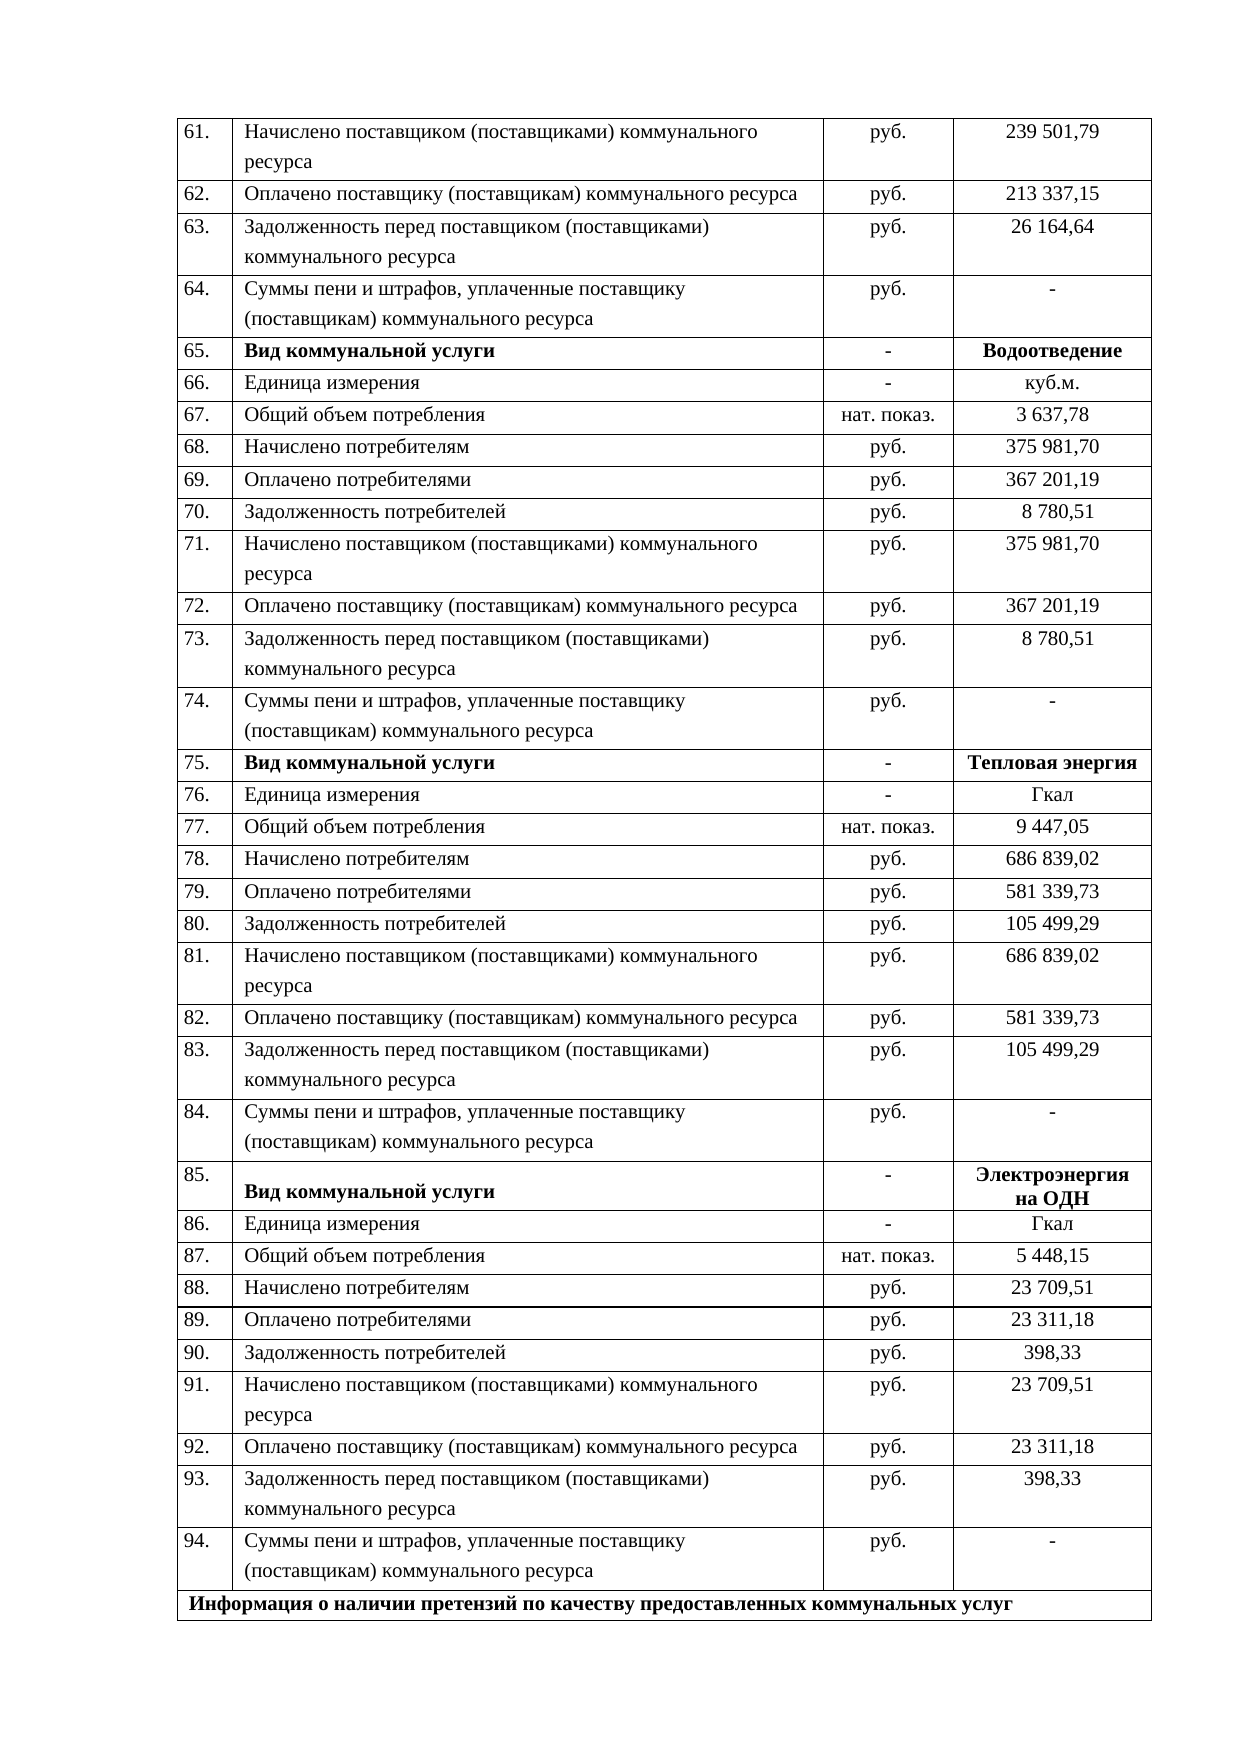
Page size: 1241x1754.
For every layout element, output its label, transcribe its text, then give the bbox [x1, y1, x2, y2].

table_cell Начислено потребителям [233, 435, 823, 466]
table_cell Водоотведение [954, 338, 1151, 369]
table_cell руб. [824, 846, 953, 877]
table_cell руб. [824, 593, 953, 624]
table_cell руб. [824, 1275, 953, 1306]
table_cell [178, 499, 232, 530]
table_cell руб. [824, 531, 953, 592]
table_cell [178, 943, 232, 1004]
table_cell Задолженность перед поставщиком (поставщиками) коммунального ресурса [233, 1037, 823, 1098]
table_cell [178, 625, 232, 687]
table_cell - [954, 1528, 1151, 1589]
table_cell Вид коммунальной услуги [233, 1162, 823, 1210]
table_cell 23 311,18 [954, 1308, 1151, 1338]
table_cell - [824, 1211, 953, 1242]
table_cell руб. [824, 499, 953, 530]
table_cell нат. показ. [824, 814, 953, 845]
table_cell [178, 593, 232, 624]
table_cell [178, 1466, 232, 1527]
table_cell Информация о наличии претензий по качеству предоставленных коммунальных услуг [178, 1591, 1151, 1619]
table_cell Тепловая энергия [954, 750, 1151, 781]
table_cell руб. [824, 1434, 953, 1465]
table_cell 398,33 [954, 1340, 1151, 1371]
table_cell Начислено поставщиком (поставщиками) коммунального ресурса [233, 531, 823, 592]
table_cell руб. [824, 688, 953, 749]
table_cell 8 780,51 [954, 499, 1151, 530]
table_cell Вид коммунальной услуги [233, 338, 823, 369]
table_cell - [824, 750, 953, 781]
table_cell руб. [824, 625, 953, 687]
table_cell Начислено поставщиком (поставщиками) коммунального ресурса [233, 1372, 823, 1433]
table_cell Оплачено поставщику (поставщикам) коммунального ресурса [233, 1005, 823, 1036]
table_cell руб. [824, 1372, 953, 1433]
table_cell [178, 181, 232, 212]
table_cell - [954, 1100, 1151, 1161]
table_cell - [954, 276, 1151, 337]
table_cell Задолженность потребителей [233, 1340, 823, 1371]
table_cell Электроэнергия на ОДН [954, 1162, 1151, 1210]
table_cell 23 709,51 [954, 1372, 1151, 1433]
table_cell 23 311,18 [954, 1434, 1151, 1465]
table_cell Оплачено потребителями [233, 467, 823, 498]
table_cell Гкал [954, 782, 1151, 813]
table_cell руб. [824, 1308, 953, 1338]
table_cell [178, 688, 232, 749]
table_cell [178, 1308, 232, 1338]
table_cell 581 339,73 [954, 1005, 1151, 1036]
table_cell Единица измерения [233, 782, 823, 813]
table_cell Суммы пени и штрафов, уплаченные поставщику (поставщикам) коммунального ресурса [233, 1100, 823, 1161]
table_cell 8 780,51 [954, 625, 1151, 687]
table_cell Единица измерения [233, 370, 823, 401]
table_cell Общий объем потребления [233, 1243, 823, 1274]
table_cell [178, 1100, 232, 1161]
table_cell 367 201,19 [954, 593, 1151, 624]
table_cell 239 501,79 [954, 119, 1151, 180]
table_cell [178, 1211, 232, 1242]
table_cell Общий объем потребления [233, 814, 823, 845]
table_cell [178, 338, 232, 369]
table_cell - [954, 688, 1151, 749]
table_cell руб. [824, 879, 953, 910]
table_cell руб. [824, 467, 953, 498]
table_cell Гкал [954, 1211, 1151, 1242]
table_cell [178, 1340, 232, 1371]
table_cell [178, 814, 232, 845]
table_cell руб. [824, 214, 953, 275]
table_cell [178, 846, 232, 877]
table_cell Оплачено потребителями [233, 879, 823, 910]
table_cell [178, 370, 232, 401]
table_cell [178, 435, 232, 466]
table_cell - [824, 1162, 953, 1210]
table_cell 398,33 [954, 1466, 1151, 1527]
table_cell руб. [824, 1466, 953, 1527]
table_cell нат. показ. [824, 402, 953, 433]
table_cell Оплачено поставщику (поставщикам) коммунального ресурса [233, 181, 823, 212]
table_cell 5 448,15 [954, 1243, 1151, 1274]
table_cell Задолженность перед поставщиком (поставщиками) коммунального ресурса [233, 214, 823, 275]
table_cell руб. [824, 1340, 953, 1371]
table_cell Начислено потребителям [233, 1275, 823, 1306]
table_cell 26 164,64 [954, 214, 1151, 275]
table_cell 213 337,15 [954, 181, 1151, 212]
table_cell 23 709,51 [954, 1275, 1151, 1306]
table_cell Суммы пени и штрафов, уплаченные поставщику (поставщикам) коммунального ресурса [233, 688, 823, 749]
table_cell [178, 750, 232, 781]
table_cell [178, 531, 232, 592]
table_cell руб. [824, 435, 953, 466]
table_cell [178, 1243, 232, 1274]
table_cell Вид коммунальной услуги [233, 750, 823, 781]
table_cell 375 981,70 [954, 435, 1151, 466]
table_cell руб. [824, 276, 953, 337]
table_cell Оплачено поставщику (поставщикам) коммунального ресурса [233, 593, 823, 624]
table_cell нат. показ. [824, 1243, 953, 1274]
table_cell Задолженность потребителей [233, 911, 823, 942]
table_cell 105 499,29 [954, 1037, 1151, 1098]
table_cell руб. [824, 1005, 953, 1036]
table_cell Суммы пени и штрафов, уплаченные поставщику (поставщикам) коммунального ресурса [233, 276, 823, 337]
table_cell Задолженность перед поставщиком (поставщиками) коммунального ресурса [233, 1466, 823, 1527]
table_cell [178, 782, 232, 813]
table_cell руб. [824, 1037, 953, 1098]
table_cell [178, 1275, 232, 1306]
table_cell руб. [824, 181, 953, 212]
table_cell куб.м. [954, 370, 1151, 401]
table_cell [178, 1372, 232, 1433]
table_cell Задолженность потребителей [233, 499, 823, 530]
table_cell [178, 119, 232, 180]
table_cell руб. [824, 119, 953, 180]
table_cell [178, 879, 232, 910]
table_cell [178, 1162, 232, 1210]
table_cell [178, 467, 232, 498]
table_cell руб. [824, 1100, 953, 1161]
table_cell - [824, 782, 953, 813]
table_cell [178, 1528, 232, 1589]
table_cell [178, 1005, 232, 1036]
table_cell [178, 214, 232, 275]
table_cell - [824, 338, 953, 369]
table_cell Оплачено поставщику (поставщикам) коммунального ресурса [233, 1434, 823, 1465]
table_cell Задолженность перед поставщиком (поставщиками) коммунального ресурса [233, 625, 823, 687]
table_cell [178, 402, 232, 433]
table_cell Начислено потребителям [233, 846, 823, 877]
table_cell 9 447,05 [954, 814, 1151, 845]
table_cell руб. [824, 911, 953, 942]
table_cell Оплачено потребителями [233, 1308, 823, 1338]
table_cell [178, 1037, 232, 1098]
table_cell руб. [824, 1528, 953, 1589]
table_cell 686 839,02 [954, 943, 1151, 1004]
table_cell Единица измерения [233, 1211, 823, 1242]
table_cell 105 499,29 [954, 911, 1151, 942]
table_cell 686 839,02 [954, 846, 1151, 877]
table_cell 367 201,19 [954, 467, 1151, 498]
table_cell 3 637,78 [954, 402, 1151, 433]
table_cell Суммы пени и штрафов, уплаченные поставщику (поставщикам) коммунального ресурса [233, 1528, 823, 1589]
table_cell руб. [824, 943, 953, 1004]
table_cell Начислено поставщиком (поставщиками) коммунального ресурса [233, 943, 823, 1004]
table_cell Начислено поставщиком (поставщиками) коммунального ресурса [233, 119, 823, 180]
table_cell 375 981,70 [954, 531, 1151, 592]
table_cell 581 339,73 [954, 879, 1151, 910]
table_cell Общий объем потребления [233, 402, 823, 433]
table_cell [178, 1434, 232, 1465]
table_cell [178, 911, 232, 942]
table_cell [178, 276, 232, 337]
table_cell - [824, 370, 953, 401]
